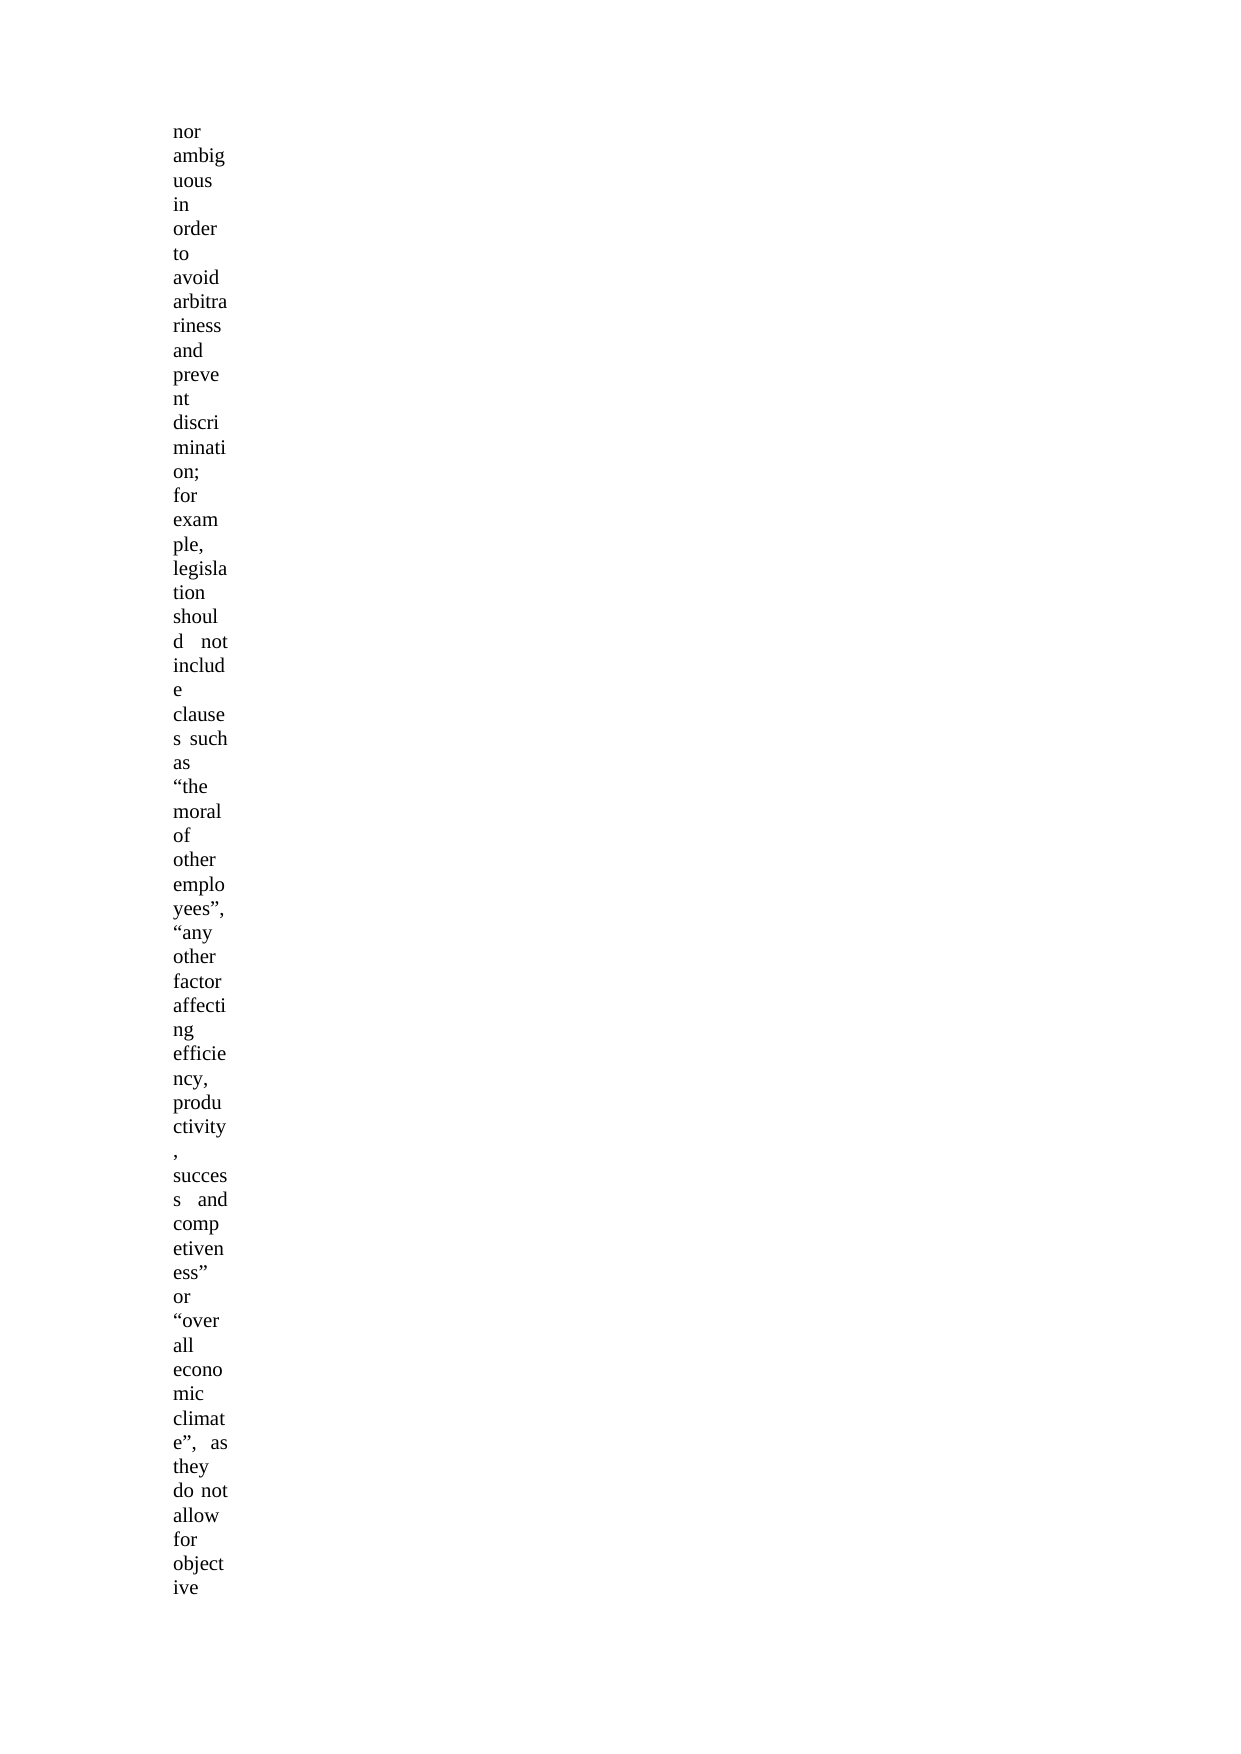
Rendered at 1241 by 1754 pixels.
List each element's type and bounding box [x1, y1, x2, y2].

list [173, 119, 228, 1599]
